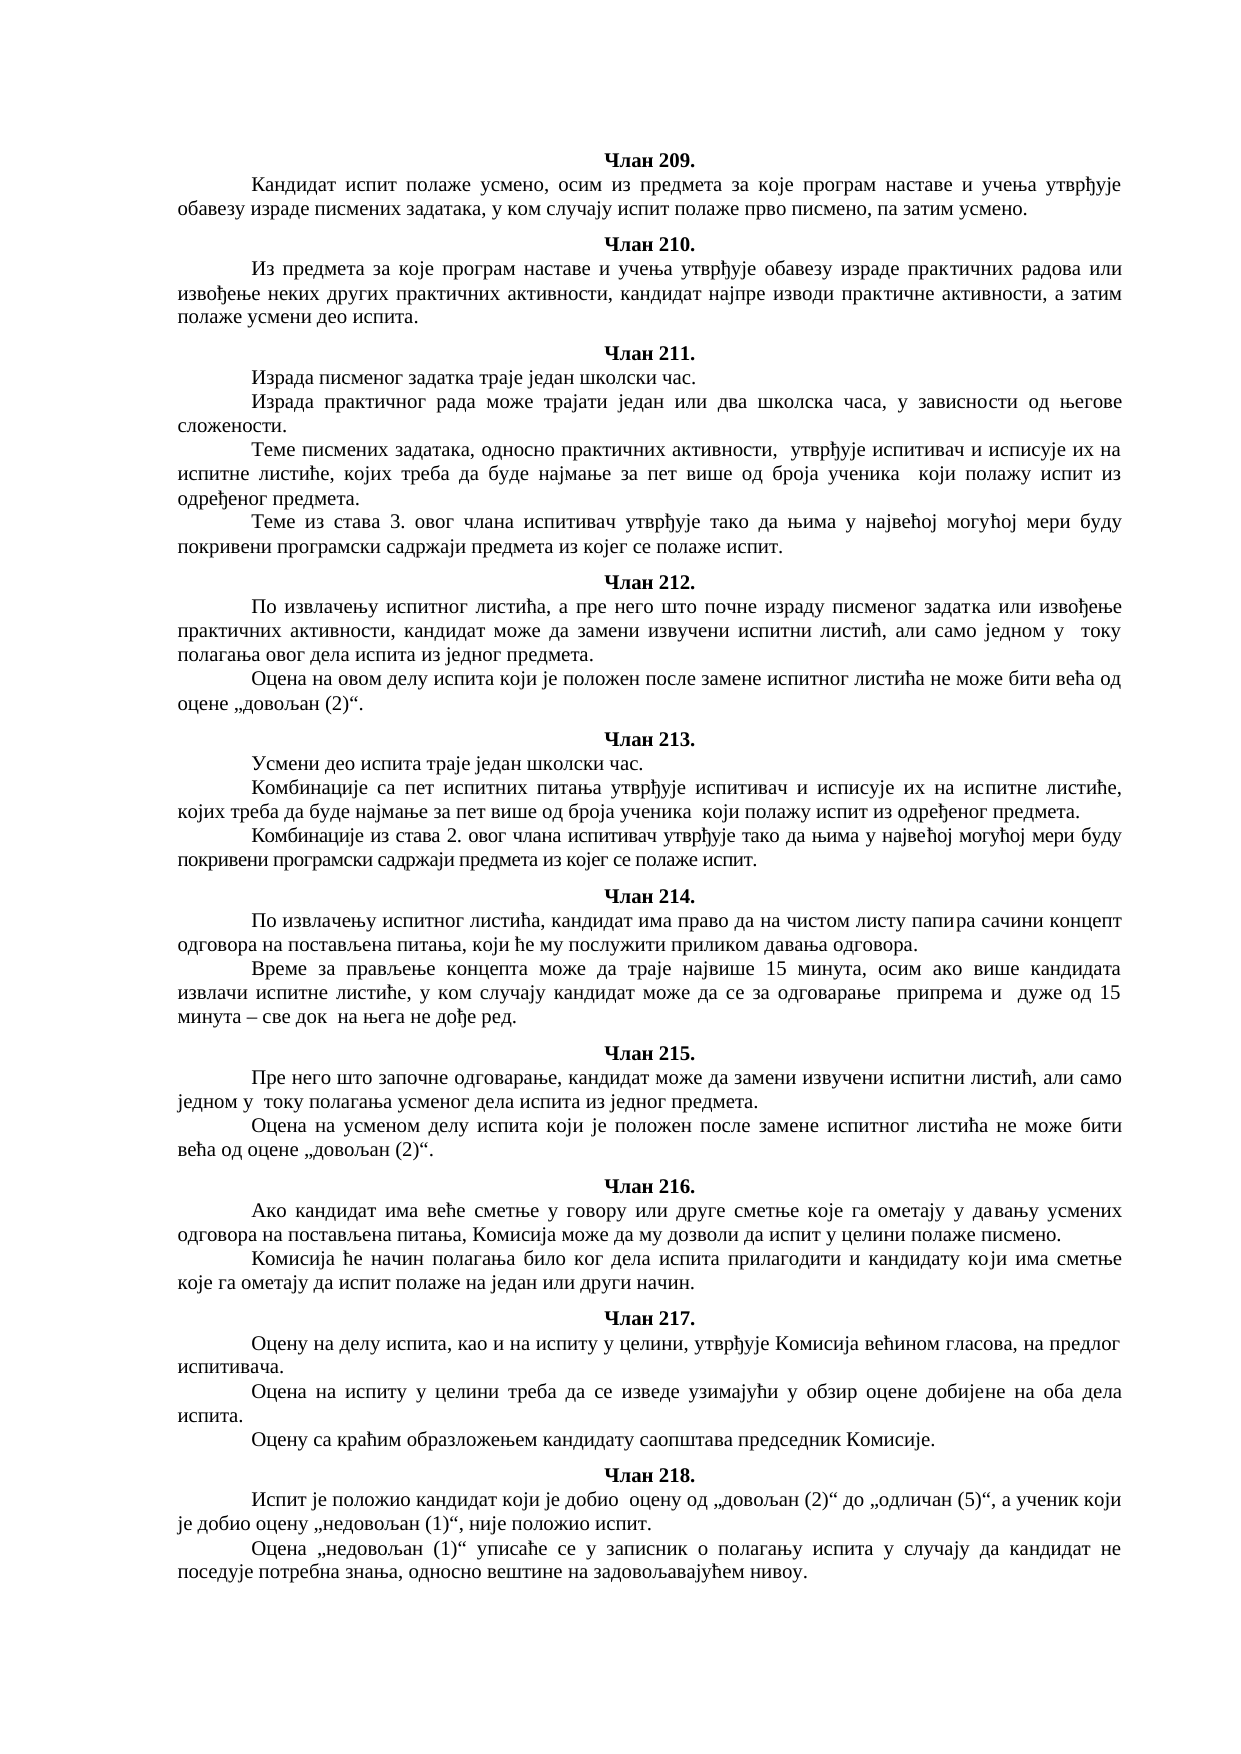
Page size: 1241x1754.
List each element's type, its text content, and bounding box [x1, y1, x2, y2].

text По извлачењу испитног листића, кандидат има право да на чистом листу папира сачини концепт одговора на постављена питања, који ће му послужити приликом давања одговора. [177, 908, 1122, 956]
text Израда практичног рада може трајати један или два школска часа, у зависности од његове сложености. [177, 389, 1122, 437]
text Оцена на усменом делу испита који је положен после замене испитног листића не може бити већа од оцене „довољан (2)“. [177, 1113, 1122, 1161]
text Члан 212. [177, 570, 1122, 594]
text Члан 217. [177, 1306, 1122, 1330]
text Теме из става 3. овог члана испитивач утврђује тако да њима у највећој могућој мери буду покривени програмски садржаји предмета из којег се полаже испит. [177, 509, 1122, 558]
text Члан 209. [177, 148, 1122, 172]
text Члан 211. [177, 341, 1122, 365]
text Ако кандидат има веће сметње у говору или друге сметње које га ометају у давању усмених одговора на постављена питања, Комисија може да му дозволи да испит у целини полаже писмено. [177, 1198, 1122, 1246]
text Оцену са краћим образложењем кандидату саопштава председник Комисије. [177, 1427, 1122, 1451]
text Члан 218. [177, 1463, 1122, 1487]
text Из предмета за које програм наставе и учења утврђује обавезу израде практичних радова или извођење неких других практичних активности, кандидат најпре изводи практичне активности, а затим полаже усмени део испита. [177, 256, 1122, 328]
text Кандидат испит полаже усмено, осим из предмета за које програм наставе и учења утврђује обавезу израде писмених задатака, у ком случају испит полаже прво писмено, па затим усмено. [177, 172, 1122, 220]
text По извлачењу испитног листића, а пре него што почне израду писменог задатка или извођење практичних активности, кандидат може да замени извучени испитни листић, али само једном у току полагања овог дела испита из једног предмета. [177, 594, 1122, 666]
text Оцена на овом делу испита који је положен после замене испитног листића не може бити већа од оцене „довољан (2)“. [177, 666, 1122, 714]
text Израда писменог задатка траје један школски час. [177, 365, 1122, 389]
text Члан 213. [177, 727, 1122, 751]
text Комисија ће начин полагања било ког дела испита прилагодити и кандидату који има сметње које га ометају да испит полаже на један или други начин. [177, 1246, 1122, 1294]
text Оцена на испиту у целини треба да се изведе узимајући у обзир оцене добијене на оба дела испита. [177, 1378, 1122, 1427]
text Усмени део испита траје један школски час. [177, 751, 1122, 775]
text Члан 214. [177, 884, 1122, 908]
text Комбинације са пет испитних питања утврђује испитивач и исписује их на испитне листиће, којих треба да буде најмање за пет више од броја ученика који полажу испит из одређеног предмета. [177, 775, 1122, 823]
text Члан 210. [177, 232, 1122, 256]
text Пре него што започне одговарање, кандидат може да замени извучени испитни листић, али само једном у току полагања усменог дела испита из једног предмета. [177, 1065, 1122, 1113]
text Комбинације из става 2. овог члана испитивач утврђује тако да њима у највећој могућој мери буду покривени програмски садржаји предмета из којег се полаже испит. [177, 823, 1122, 871]
text Време за прављење концепта може да траје највише 15 минута, осим ако више кандидата извлачи испитне листиће, у ком случају кандидат може да се за одговарање припрема и дуже од 15 минута – све док на њега не дође ред. [177, 956, 1122, 1028]
text Члан 216. [177, 1173, 1122, 1198]
text Испит је положио кандидат који је добио оцену од „довољан (2)“ до „одличан (5)“, а ученик који је добио оцену „недовољан (1)“, није положио испит. [177, 1487, 1122, 1535]
text Члан 215. [177, 1041, 1122, 1065]
text Теме писмених задатака, односно практичних активности, утврђује испитивач и исписује их на испитне листиће, којих треба да буде најмање за пет више од броја ученика који полажу испит из одређеног предмета. [177, 437, 1122, 509]
text Оцена „недовољан (1)“ уписаће се у записник о полагању испита у случају да кандидат не поседује потребна знања, односно вештине на задовољавајућем нивоу. [177, 1535, 1122, 1583]
text Оцену на делу испита, као и на испиту у целини, утврђује Комисија већином гласова, на предлог испитивача. [177, 1330, 1122, 1378]
